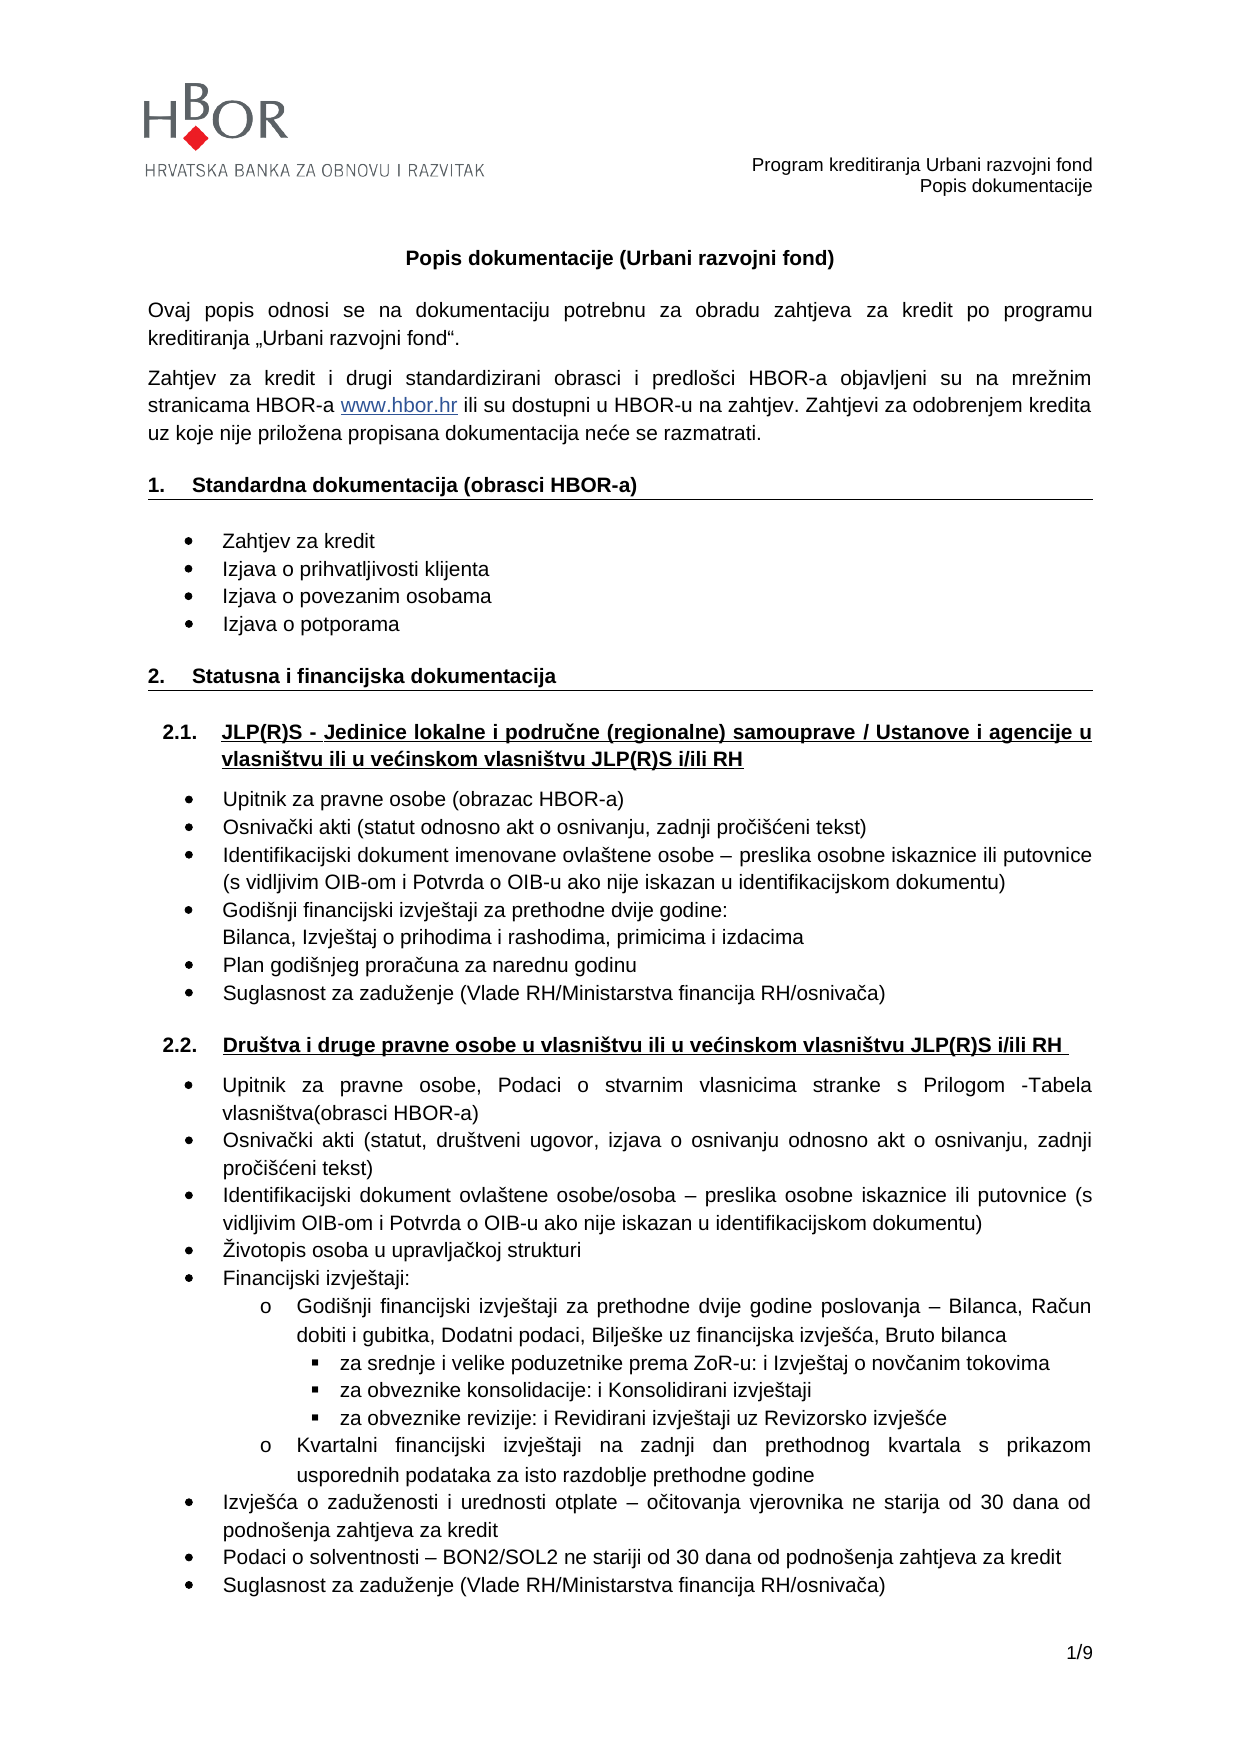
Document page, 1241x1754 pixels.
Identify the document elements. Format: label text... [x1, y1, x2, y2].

list Društva i druge pravne osobe u vlasništvu ili u većinskom vlasništvu JLP(R)S i/ili RH [162, 1033, 1093, 1057]
list Izjava o potporama [185, 612, 1093, 636]
list Standardna dokumentacija (obrasci HBOR-a) [148, 473, 1093, 499]
list za srednje i velike poduzetnike prema ZoR-u: i Izvještaj o novčanim tokovima [310, 1350, 1093, 1374]
text Popis dokumentacije (Urbani razvojni fond) [148, 246, 1093, 269]
list za obveznike konsolidacije: i Konsolidirani izvještaji [310, 1378, 1093, 1402]
list Plan godišnjeg proračuna za narednu godinu [185, 953, 1093, 977]
text Ovaj popis odnosi se na dokumentaciju potrebnu za obradu zahtjeva za kredit po programu kreditiranja „Urbani razvojni fond“. [148, 298, 1093, 349]
list Identifikacijski dokument imenovane ovlaštene osobe – preslika osobne iskaznice ili putovnice (s vidljivim OIB-om i Potvrda o OIB-u ako nije iskazan u identifikacijskom dokumentu) [185, 842, 1093, 894]
text Bilanca, Izvještaj o prihodima i rashodima, primicima i izdacima [222, 925, 1093, 949]
list Statusna i financijska dokumentacija [148, 664, 1093, 690]
list Izjava o povezanim osobama [185, 584, 1093, 608]
list Upitnik za pravne osobe (obrazac HBOR-a) [185, 787, 1093, 811]
list Upitnik za pravne osobe, Podaci o stvarnim vlasnicima stranke s Prilogom -Tabela vlasništva(obrasci HBOR-a) [185, 1073, 1093, 1124]
list za obveznike revizije: i Revidirani izvještaji uz Revizorsko izvješće [310, 1406, 1093, 1429]
list Suglasnost za zaduženje (Vlade RH/Ministarstva financija RH/osnivača) [185, 980, 1093, 1004]
list Životopis osoba u upravljačkoj strukturi [185, 1238, 1093, 1262]
picture [91, 50, 529, 199]
list Godišnji financijski izvještaji za prethodne dvije godine poslovanja – Bilanca, Račun dobiti i gubitka, Dodatni podaci, Bilješke uz financijska izvješća, Bruto bilanca [259, 1293, 1093, 1347]
list Zahtjev za kredit [185, 529, 1093, 553]
list Osnivački akti (statut odnosno akt o osnivanju, zadnji pročišćeni tekst) [185, 815, 1093, 839]
list Podaci o solventnosti – BON2/SOL2 ne stariji od 30 dana od podnošenja zahtjeva za kredit [185, 1545, 1093, 1569]
list Kvartalni financijski izvještaji na zadnji dan prethodnog kvartala s prikazom usporednih podataka za isto razdoblje prethodne godine [259, 1433, 1093, 1486]
list Izvješća o zaduženosti i urednosti otplate – očitovanja vjerovnika ne starija od 30 dana od podnošenja zahtjeva za kredit [185, 1490, 1093, 1542]
list Izjava o prihvatljivosti klijenta [185, 556, 1093, 580]
list Osnivački akti (statut, društveni ugovor, izjava o osnivanju odnosno akt o osnivanju, zadnji pročišćeni tekst) [185, 1128, 1093, 1179]
list Suglasnost za zaduženje (Vlade RH/Ministarstva financija RH/osnivača) [185, 1573, 1093, 1597]
list Godišnji financijski izvještaji za prethodne dvije godine: [185, 898, 1093, 922]
list JLP(R)S - Jedinice lokalne i područne (regionalne) samouprave / Ustanove i agencije u vlasništvu ili u većinskom vlasništvu JLP(R)S i/ili RH [162, 720, 1093, 771]
list Financijski izvještaji: [185, 1266, 1093, 1290]
text Zahtjev za kredit i drugi standardizirani obrasci i predlošci HBOR-a objavljeni su na mrežnim stranicama HBOR-a www.hbor.hr ili su dostupni u HBOR-u na zahtjev. Zahtjevi za odobrenjem kredita uz koje nije priložena propisana dokumentacija neće se razmatrati. [148, 366, 1093, 444]
list Identifikacijski dokument ovlaštene osobe/osoba – preslika osobne iskaznice ili putovnice (s vidljivim OIB-om i Potvrda o OIB-u ako nije iskazan u identifikacijskom dokumentu) [185, 1183, 1093, 1235]
